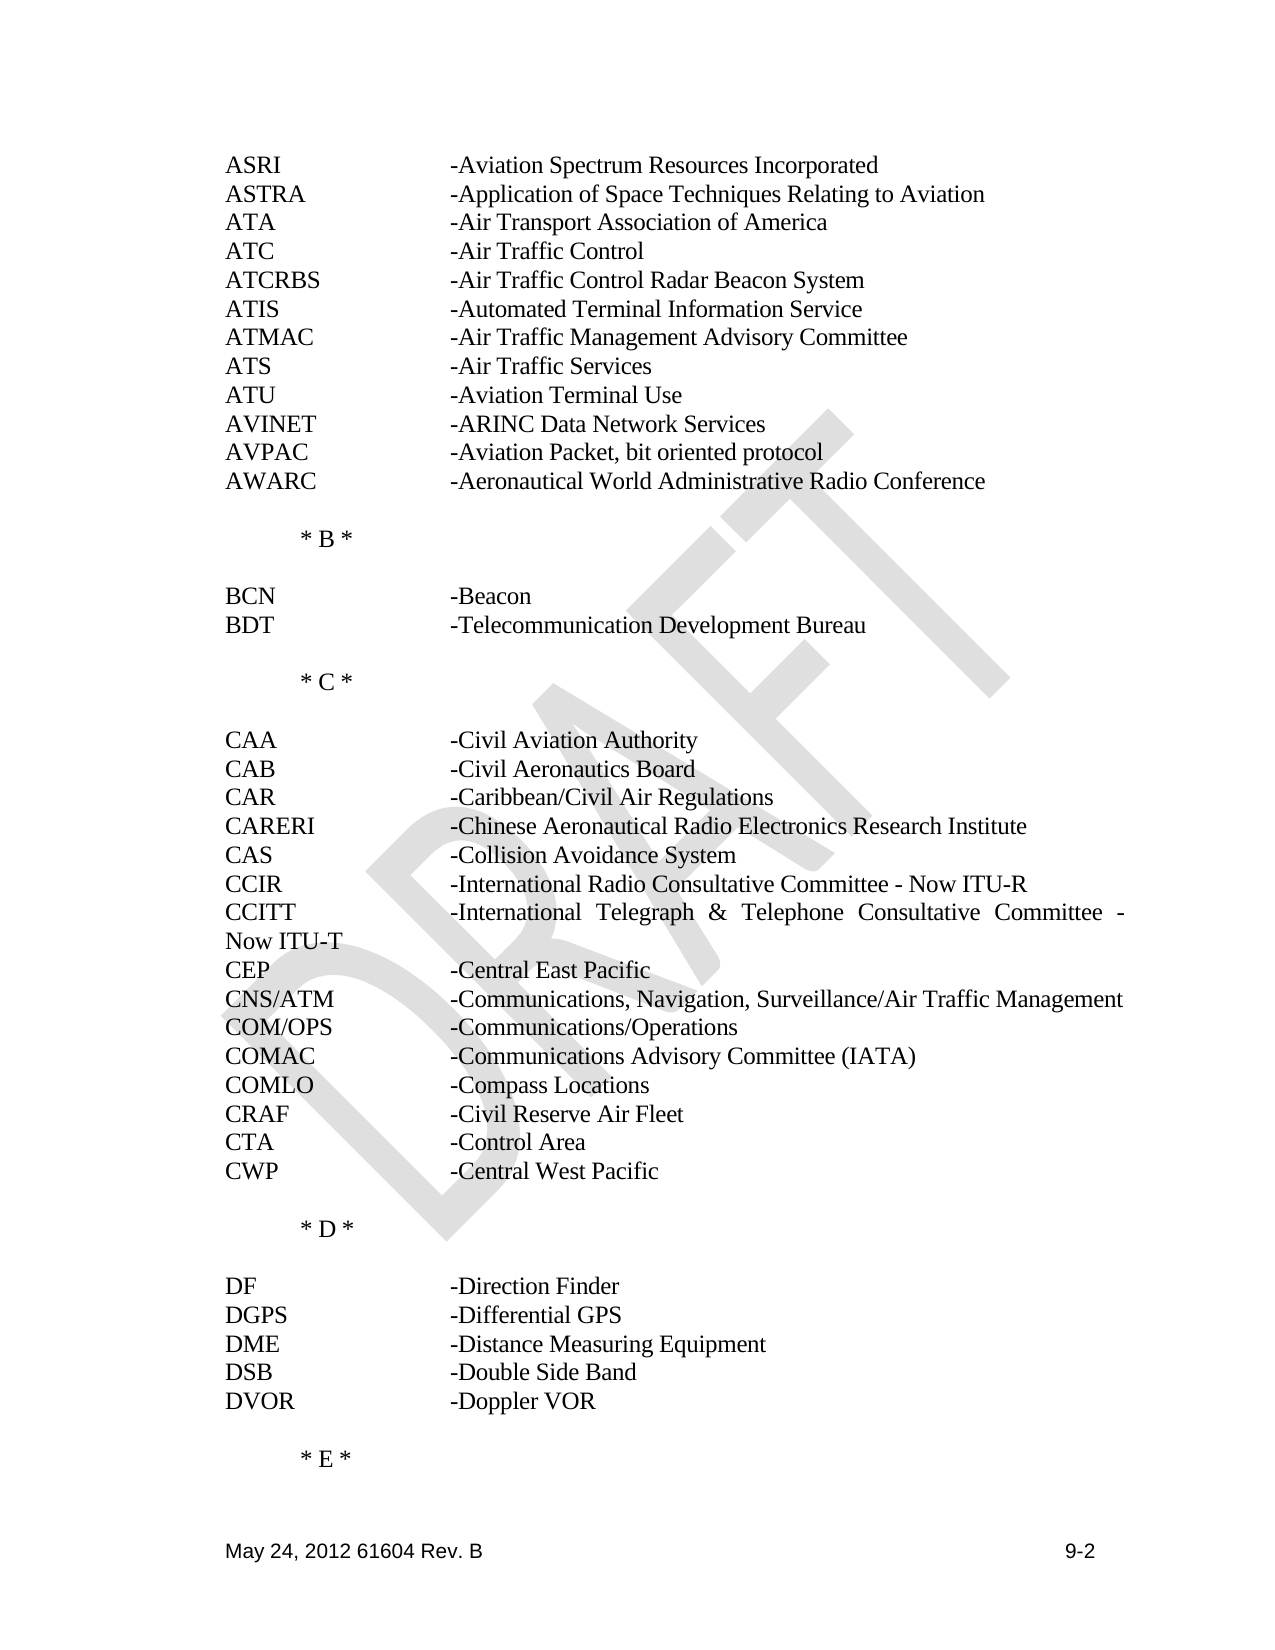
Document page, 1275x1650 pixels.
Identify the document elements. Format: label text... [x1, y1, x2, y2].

text ATA -Air Transport Association of America [225, 207, 1125, 236]
text CAA -Civil Aviation Authority [225, 725, 1125, 754]
text DF -Direction Finder [225, 1271, 1125, 1300]
text * D * [225, 1214, 1125, 1242]
text COM/OPS -Communications/Operations [225, 1012, 1125, 1041]
text BCN -Beacon [225, 581, 1125, 610]
text DSB -Double Side Band [225, 1357, 1125, 1386]
text * B * [225, 524, 1125, 552]
text * E * [225, 1444, 1125, 1472]
text CWP -Central West Pacific [225, 1156, 1125, 1185]
text COMLO -Compass Locations [225, 1070, 1125, 1099]
text CAR -Caribbean/Civil Air Regulations [225, 782, 1125, 811]
text DME -Distance Measuring Equipment [225, 1329, 1125, 1357]
text ASTRA -Application of Space Techniques Relating to Aviation [225, 179, 1125, 207]
text CCITT -International Telegraph & Telephone Consultative Committee - Now ITU-T [225, 897, 1125, 955]
text AVINET -ARINC Data Network Services [225, 409, 1125, 437]
text CAB -Civil Aeronautics Board [225, 754, 1125, 782]
text DGPS -Differential GPS [225, 1300, 1125, 1329]
text ATIS -Automated Terminal Information Service [225, 294, 1125, 322]
text ATU -Aviation Terminal Use [225, 380, 1125, 409]
text CNS/ATM -Communications, Navigation, Surveillance/Air Traffic Management [225, 984, 1125, 1012]
text DVOR -Doppler VOR [225, 1386, 1125, 1415]
text ATCRBS -Air Traffic Control Radar Beacon System [225, 265, 1125, 294]
text CCIR -International Radio Consultative Committee - Now ITU-R [225, 869, 1125, 897]
text AWARC -Aeronautical World Administrative Radio Conference [225, 466, 1125, 495]
text ATMAC -Air Traffic Management Advisory Committee [225, 322, 1125, 351]
text ATC -Air Traffic Control [225, 236, 1125, 265]
text CRAF -Civil Reserve Air Fleet [225, 1099, 1125, 1127]
text CARERI -Chinese Aeronautical Radio Electronics Research Institute [225, 811, 1125, 840]
text BDT -Telecommunication Development Bureau [225, 610, 1125, 639]
text ATS -Air Traffic Services [225, 351, 1125, 380]
text CEP -Central East Pacific [225, 955, 1125, 984]
text AVPAC -Aviation Packet, bit oriented protocol [225, 437, 1125, 466]
text CAS -Collision Avoidance System [225, 840, 1125, 869]
text ASRI -Aviation Spectrum Resources Incorporated [225, 150, 1125, 179]
text CTA -Control Area [225, 1127, 1125, 1156]
text COMAC -Communications Advisory Committee (IATA) [225, 1041, 1125, 1070]
text * C * [225, 667, 1125, 696]
